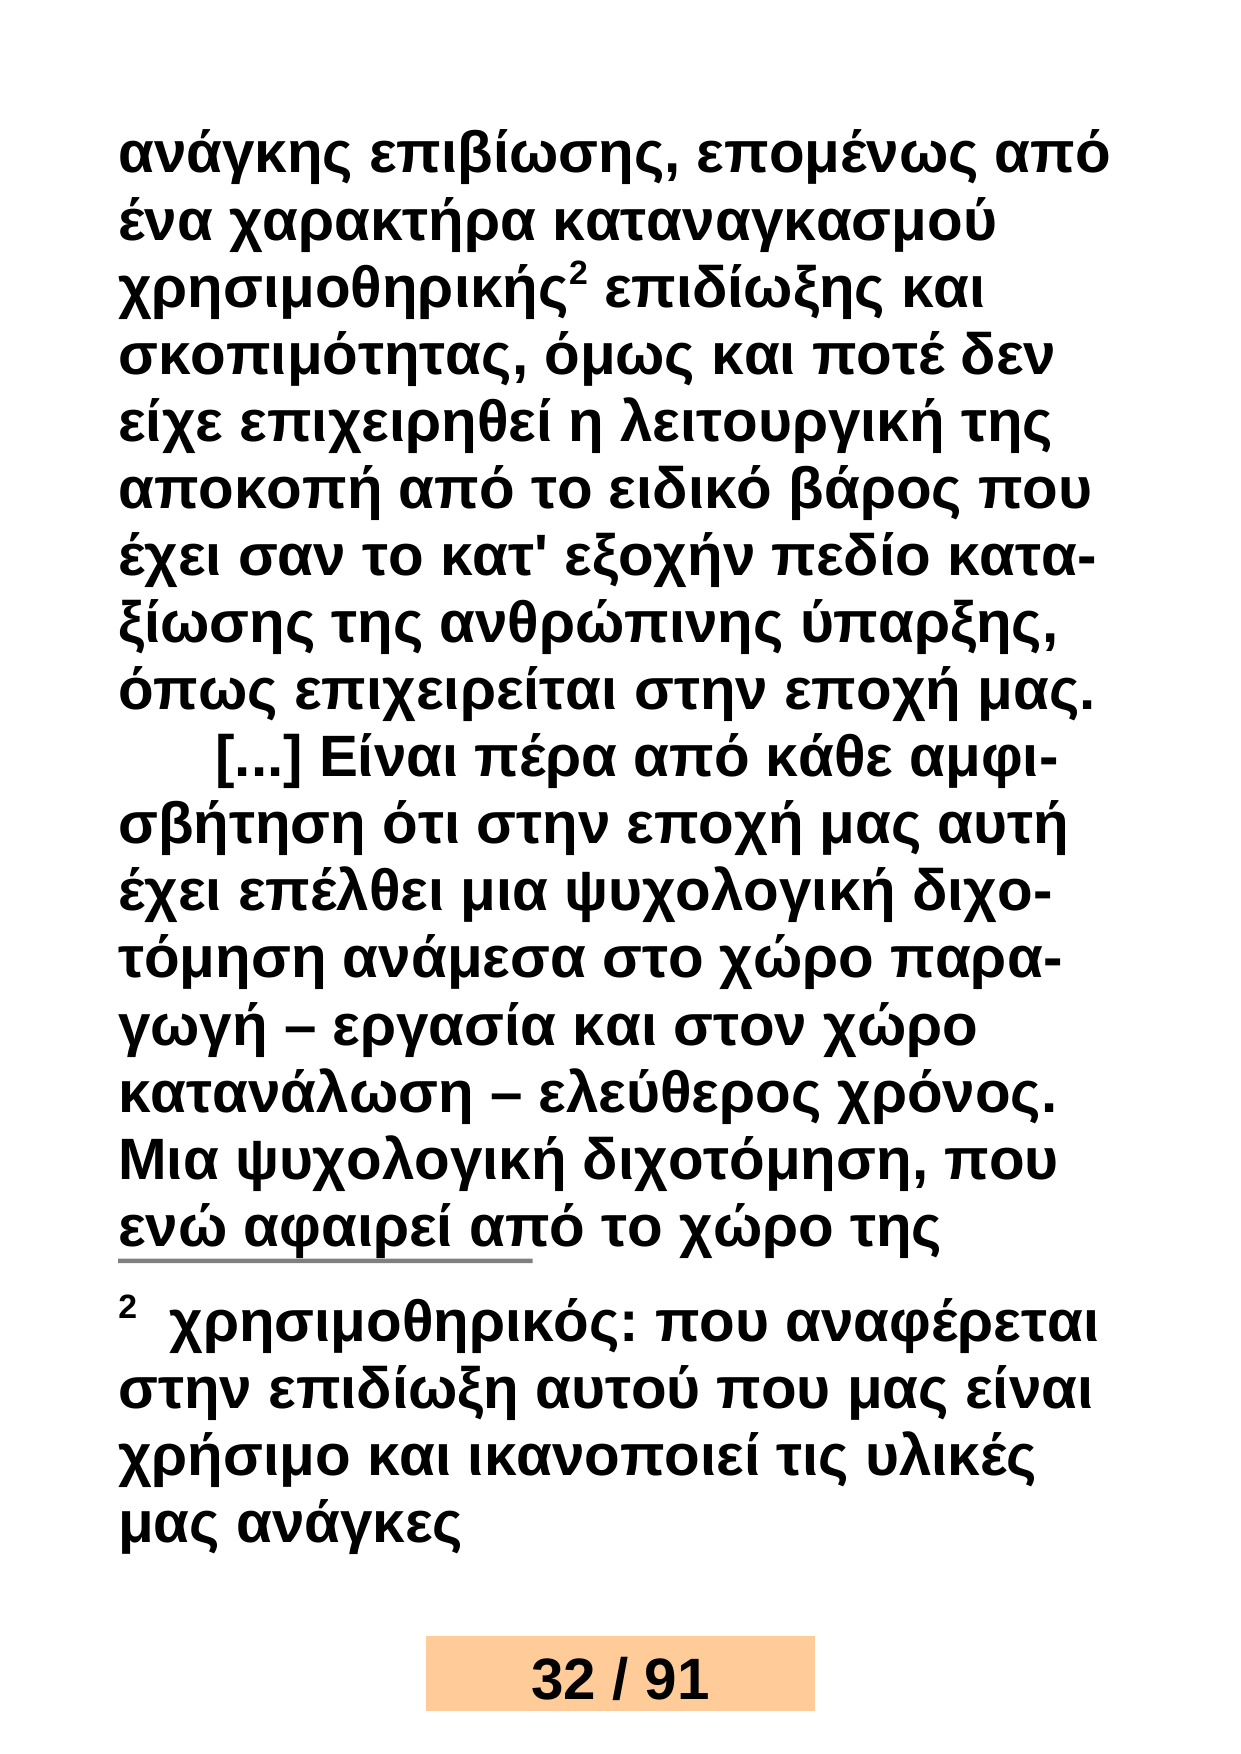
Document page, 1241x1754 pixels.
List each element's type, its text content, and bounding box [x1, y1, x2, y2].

text [...] Είναι πέρα από κάθε αμφι-σβήτηση ότι στην εποχή μας αυτή έχει επέλθει μια ψυχολογική διχο-τόμηση ανάμεσα στο χώρο παρα-γωγή – εργασία και στον χώρο κατανάλωση – ελεύθερος χρόνος. Μια ψυχολογική διχοτόμηση, που ενώ αφαιρεί από το χώρο της [118, 722, 1122, 1258]
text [118, 118, 1122, 722]
text 2 χρησιμοθηρικός: που αναφέρεται στην επιδίωξη αυτού που μας είναι χρήσιμο και ικανοποιεί τις υλικές μας ανάγκες [118, 1287, 1122, 1555]
